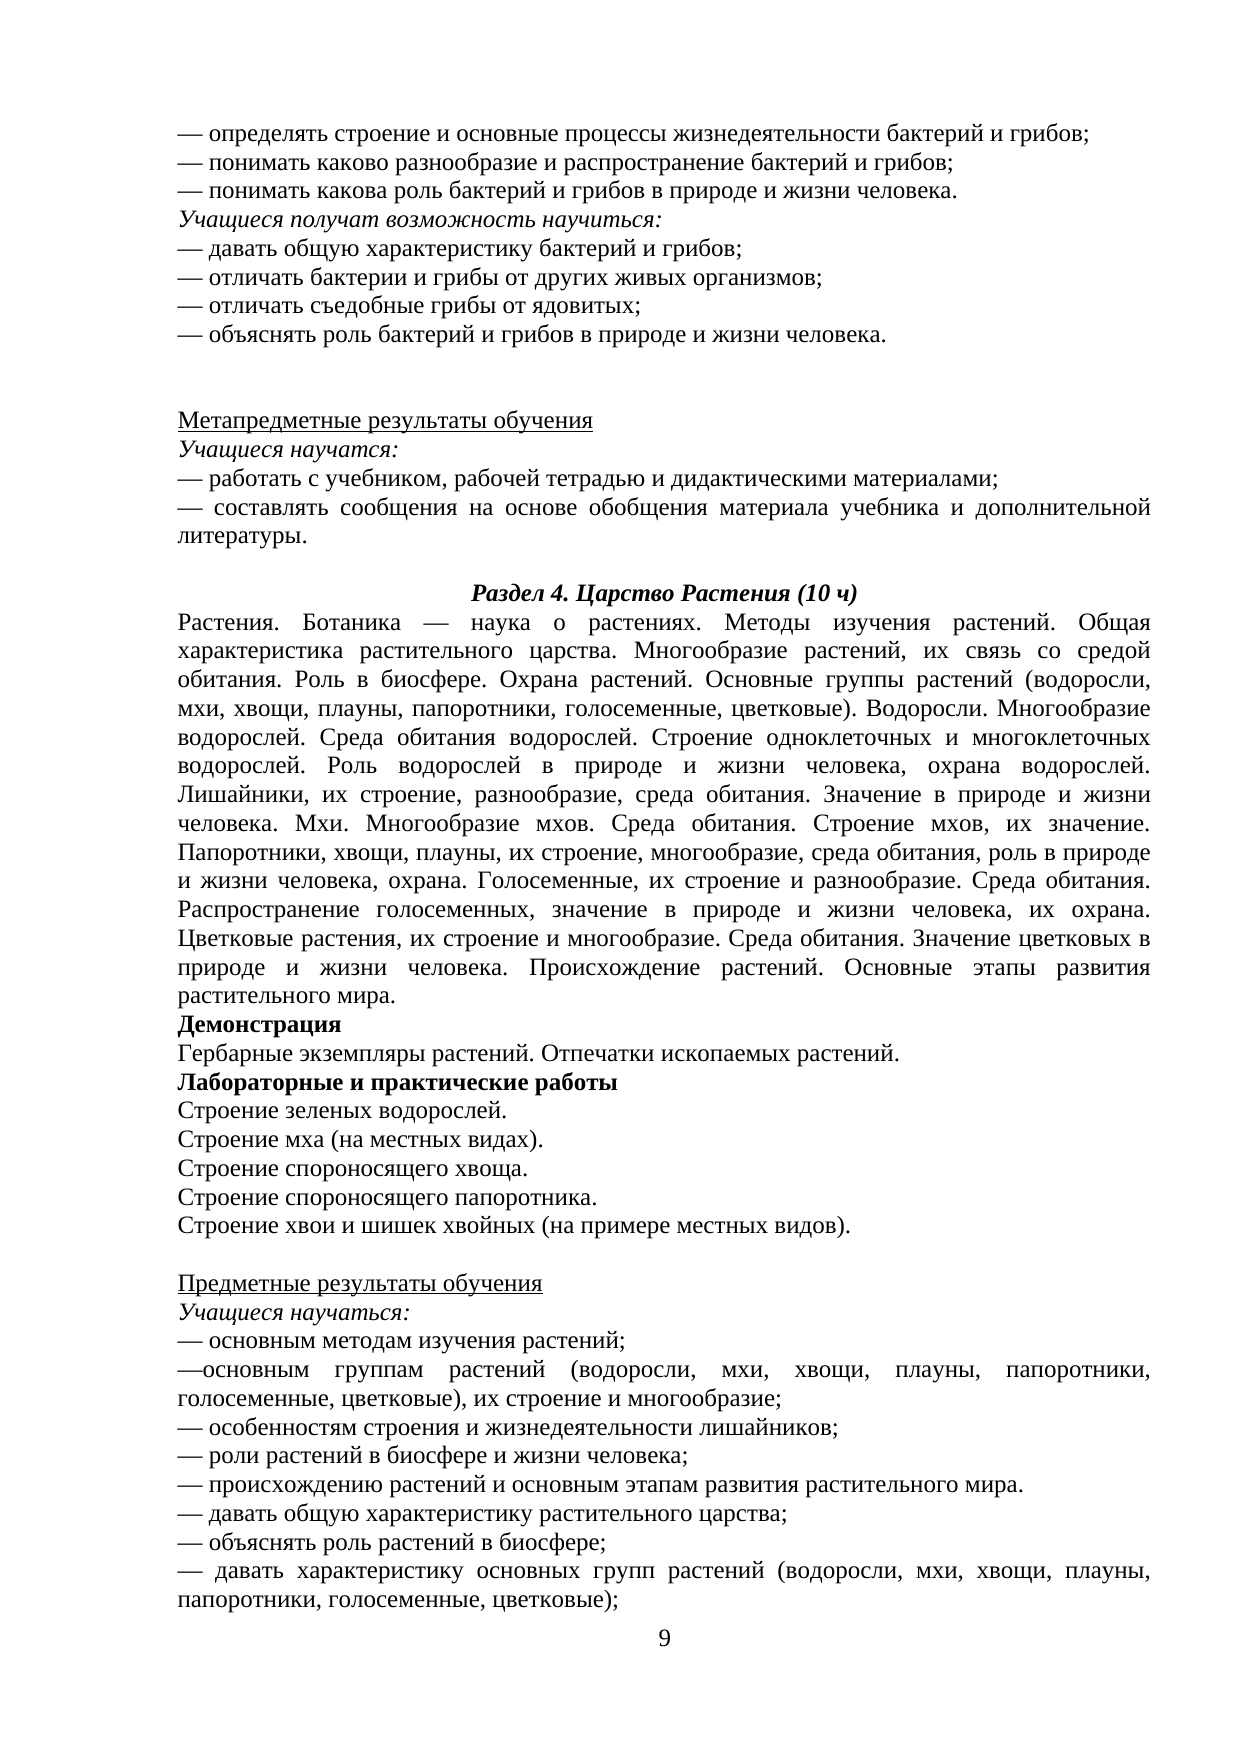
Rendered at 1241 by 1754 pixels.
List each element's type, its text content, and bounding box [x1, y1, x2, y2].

text — работать с учебником, рабочей тетрадью и дидактическими материалами; [177, 463, 1152, 492]
text — особенностям строения и жизнедеятельности лишайников; [177, 1412, 1152, 1441]
text — объяснять роль бактерий и грибов в природе и жизни человека. [177, 319, 1152, 348]
text Строение зеленых водорослей. [177, 1096, 1152, 1124]
text Строение спороносящего папоротника. [177, 1182, 1152, 1211]
text — понимать какова роль бактерий и грибов в природе и жизни человека. [177, 176, 1152, 204]
text Лабораторные и практические работы [177, 1067, 1152, 1096]
text Растения. Ботаника — наука о растениях. Методы изучения растений. Общая характеристика растительного царства. Многообразие растений, их связь со средой обитания. Роль в биосфере. Охрана растений. Основные группы растений (водоросли, мхи, хвощи, плауны, папоротники, голосеменные, цветковые). Водоросли. Многообразие водорослей. Среда обитания водорослей. Строение одноклеточных и многоклеточных водорослей. Роль водорослей в природе и жизни человека, охрана водорослей. Лишайники, их строение, разнообразие, среда обитания. Значение в природе и жизни человека. Мхи. Многообразие мхов. Среда обитания. Строение мхов, их значение. Папоротники, хвощи, плауны, их строение, многообразие, среда обитания, роль в природе и жизни человека, охрана. Голосеменные, их строение и разнообразие. Среда обитания. Распространение голосеменных, значение в природе и жизни человека, их охрана. Цветковые растения, их строение и многообразие. Среда обитания. Значение цветковых в природе и жизни человека. Происхождение растений. Основные этапы развития растительного мира. [177, 607, 1152, 1009]
text — отличать бактерии и грибы от других живых организмов; [177, 262, 1152, 291]
text Демонстрация [177, 1009, 1152, 1038]
text — давать характеристику основных групп растений (водоросли, мхи, хвощи, плауны, папоротники, голосеменные, цветковые); [177, 1556, 1152, 1613]
text — объяснять роль растений в биосфере; [177, 1527, 1152, 1556]
text — составлять сообщения на основе обобщения материала учебника и дополнительной литературы. [177, 492, 1152, 549]
text — давать общую характеристику бактерий и грибов; [177, 233, 1152, 262]
text Учащиеся получат возможность научиться: [177, 204, 1152, 233]
text Учащиеся научаться: [177, 1297, 1152, 1326]
text Строение спороносящего хвоща. [177, 1153, 1152, 1182]
text Метапредметные результаты обучения [177, 406, 1152, 434]
text Строение мха (на местных видах). [177, 1124, 1152, 1153]
text — роли растений в биосфере и жизни человека; [177, 1441, 1152, 1469]
text — понимать каково разнообразие и распространение бактерий и грибов; [177, 147, 1152, 176]
text — происхождению растений и основным этапам развития растительного мира. [177, 1469, 1152, 1498]
text — давать общую характеристику растительного царства; [177, 1498, 1152, 1527]
text Гербарные экземпляры растений. Отпечатки ископаемых растений. [177, 1038, 1152, 1067]
text — отличать съедобные грибы от ядовитых; [177, 291, 1152, 319]
text Учащиеся научатся: [177, 434, 1152, 463]
text Предметные результаты обучения [177, 1268, 1152, 1297]
text Строение хвои и шишек хвойных (на примере местных видов). [177, 1211, 1152, 1239]
text — основным методам изучения растений; [177, 1326, 1152, 1354]
text —основным группам растений (водоросли, мхи, хвощи, плауны, папоротники, голосеменные, цветковые), их строение и многообразие; [177, 1354, 1152, 1412]
text Раздел 4. Царство Растения (10 ч) [177, 578, 1152, 607]
text — определять строение и основные процессы жизнедеятельности бактерий и грибов; [177, 118, 1152, 147]
